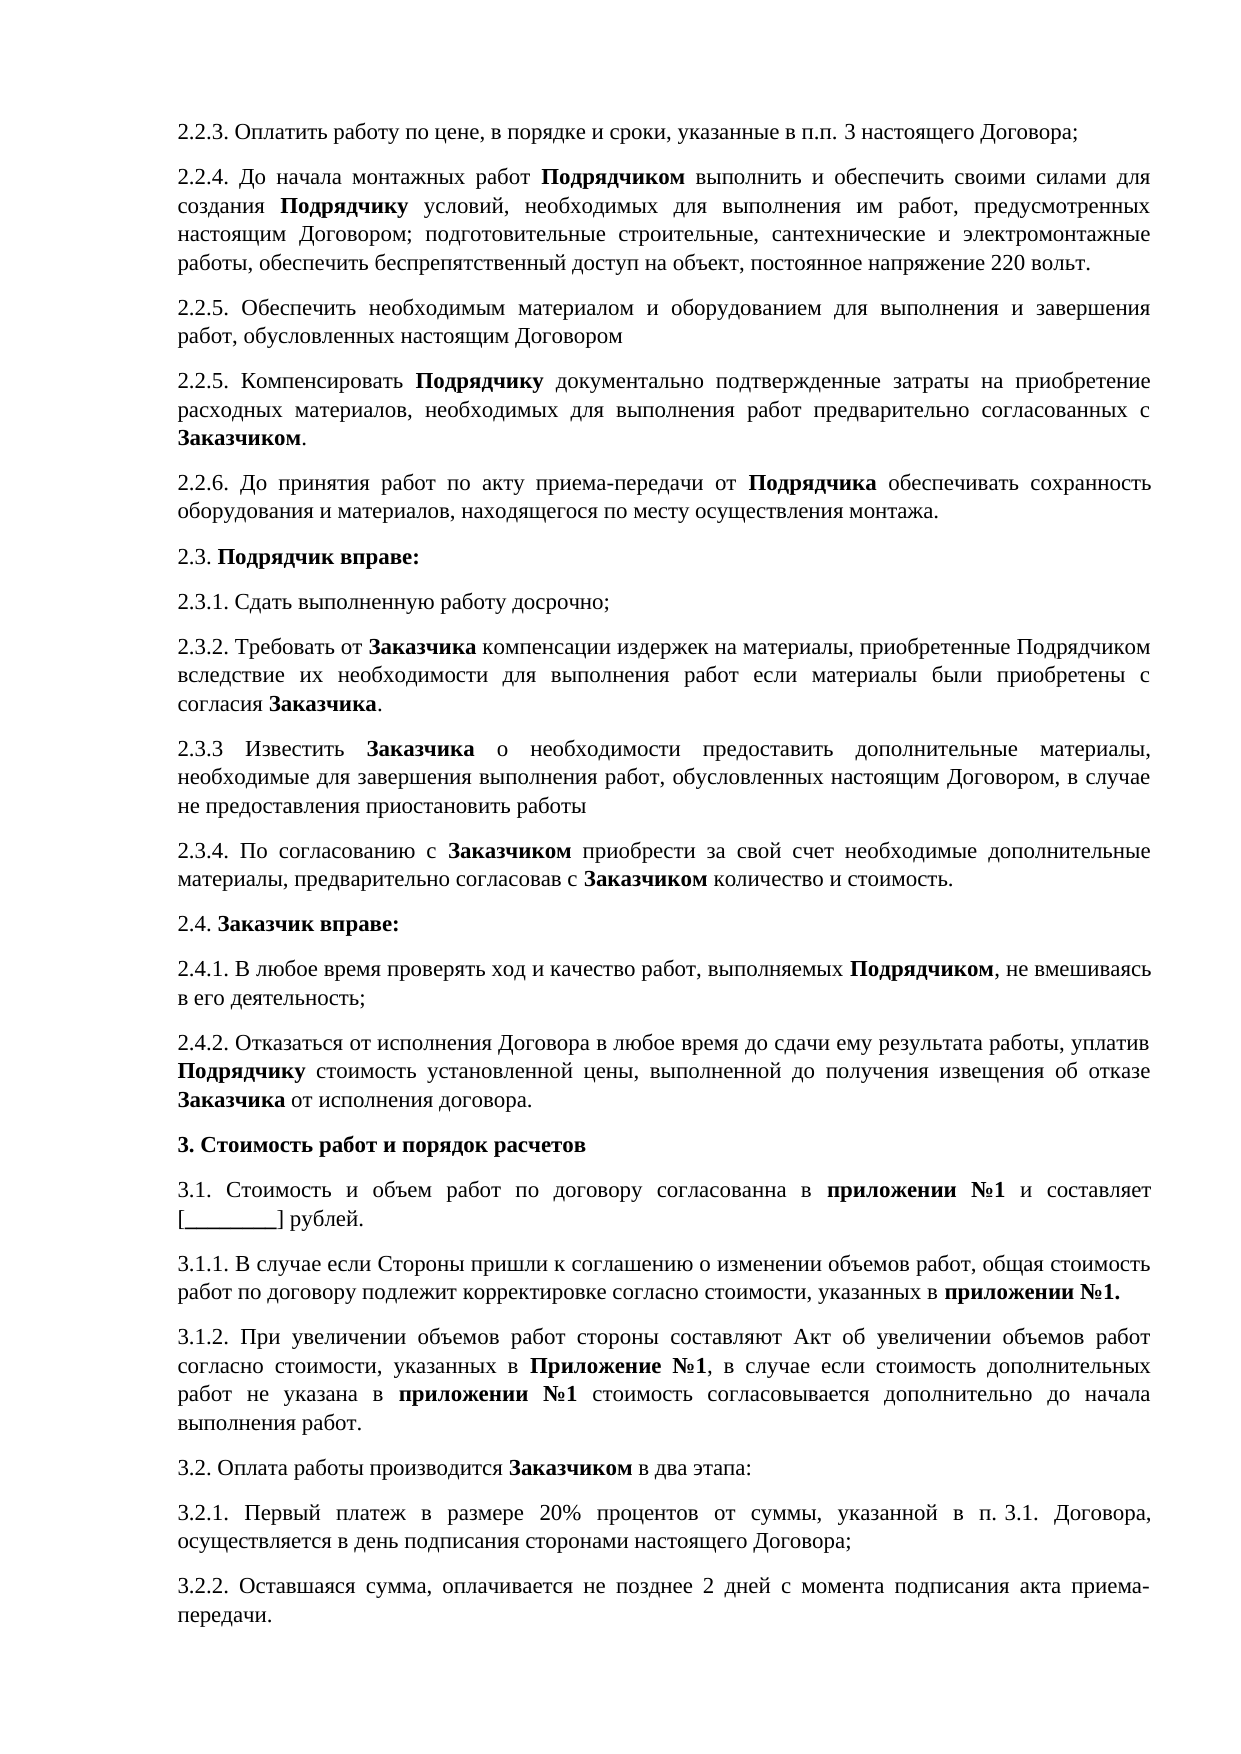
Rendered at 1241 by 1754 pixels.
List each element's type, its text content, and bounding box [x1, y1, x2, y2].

text 2.2.6. До принятия работ по акту приема-передачи от Подрядчика обеспечивать сохранность оборудования и материалов, находящегося по месту осуществления монтажа. [177, 469, 1152, 524]
text 2.4.2. Отказаться от исполнения Договора в любое время до сдачи ему результата работы, уплатив Подрядчику стоимость установленной цены, выполненной до получения извещения об отказе Заказчика от исполнения договора. [177, 1029, 1152, 1112]
text 3.2.2. Оставшаяся сумма, оплачивается не позднее 2 дней с момента подписания акта приема-передачи. [177, 1572, 1152, 1627]
text 2.2.5. Компенсировать Подрядчику документально подтвержденные затраты на приобретение расходных материалов, необходимых для выполнения работ предварительно согласованных с Заказчиком. [177, 367, 1152, 450]
text 2.4.1. В любое время проверять ход и качество работ, выполняемых Подрядчиком, не вмешиваясь в его деятельность; [177, 956, 1152, 1010]
text 3.2.1. Первый платеж в размере 20% процентов от суммы, указанной в п. 3.1. Договора, осуществляется в день подписания сторонами настоящего Договора; [177, 1499, 1152, 1553]
text 2.2.3. Оплатить работу по цене, в порядке и сроки, указанные в п.п. 3 настоящего Договора; [177, 118, 1152, 144]
text 2.2.4. До начала монтажных работ Подрядчиком выполнить и обеспечить своими силами для создания Подрядчику условий, необходимых для выполнения им работ, предусмотренных настоящим Договором; подготовительные строительные, сантехнические и электромонтажные работы, обеспечить беспрепятственный доступ на объект, постоянное напряжение 220 вольт. [177, 163, 1152, 275]
text 3. Стоимость работ и порядок расчетов [177, 1131, 1152, 1157]
text 2.3.2. Требовать от Заказчика компенсации издержек на материалы, приобретенные Подрядчиком вследствие их необходимости для выполнения работ если материалы были приобретены с согласия Заказчика. [177, 633, 1152, 716]
text 2.2.5. Обеспечить необходимым материалом и оборудованием для выполнения и завершения работ, обусловленных настоящим Договором [177, 294, 1152, 348]
text 3.1. Стоимость и объем работ по договору согласованна в приложении №1 и составляет [________] рублей. [177, 1176, 1152, 1231]
text 3.1.1. В случае если Стороны пришли к соглашению о изменении объемов работ, общая стоимость работ по договору подлежит корректировке согласно стоимости, указанных в приложении №1. [177, 1250, 1152, 1304]
text 2.3. Подрядчик вправе: [177, 543, 1152, 569]
text 2.3.4. По согласованию с Заказчиком приобрести за свой счет необходимые дополнительные материалы, предварительно согласовав с Заказчиком количество и стоимость. [177, 837, 1152, 892]
text 2.3.1. Сдать выполненную работу досрочно; [177, 588, 1152, 614]
text 3.2. Оплата работы производится Заказчиком в два этапа: [177, 1454, 1152, 1480]
text 3.1.2. При увеличении объемов работ стороны составляют Акт об увеличении объемов работ согласно стоимости, указанных в Приложение №1, в случае если стоимость дополнительных работ не указана в приложении №1 стоимость согласовывается дополнительно до начала выполнения работ. [177, 1323, 1152, 1435]
text 2.4. Заказчик вправе: [177, 910, 1152, 937]
text 2.3.3 Известить Заказчика о необходимости предоставить дополнительные материалы, необходимые для завершения выполнения работ, обусловленных настоящим Договором, в случае не предоставления приостановить работы [177, 735, 1152, 818]
